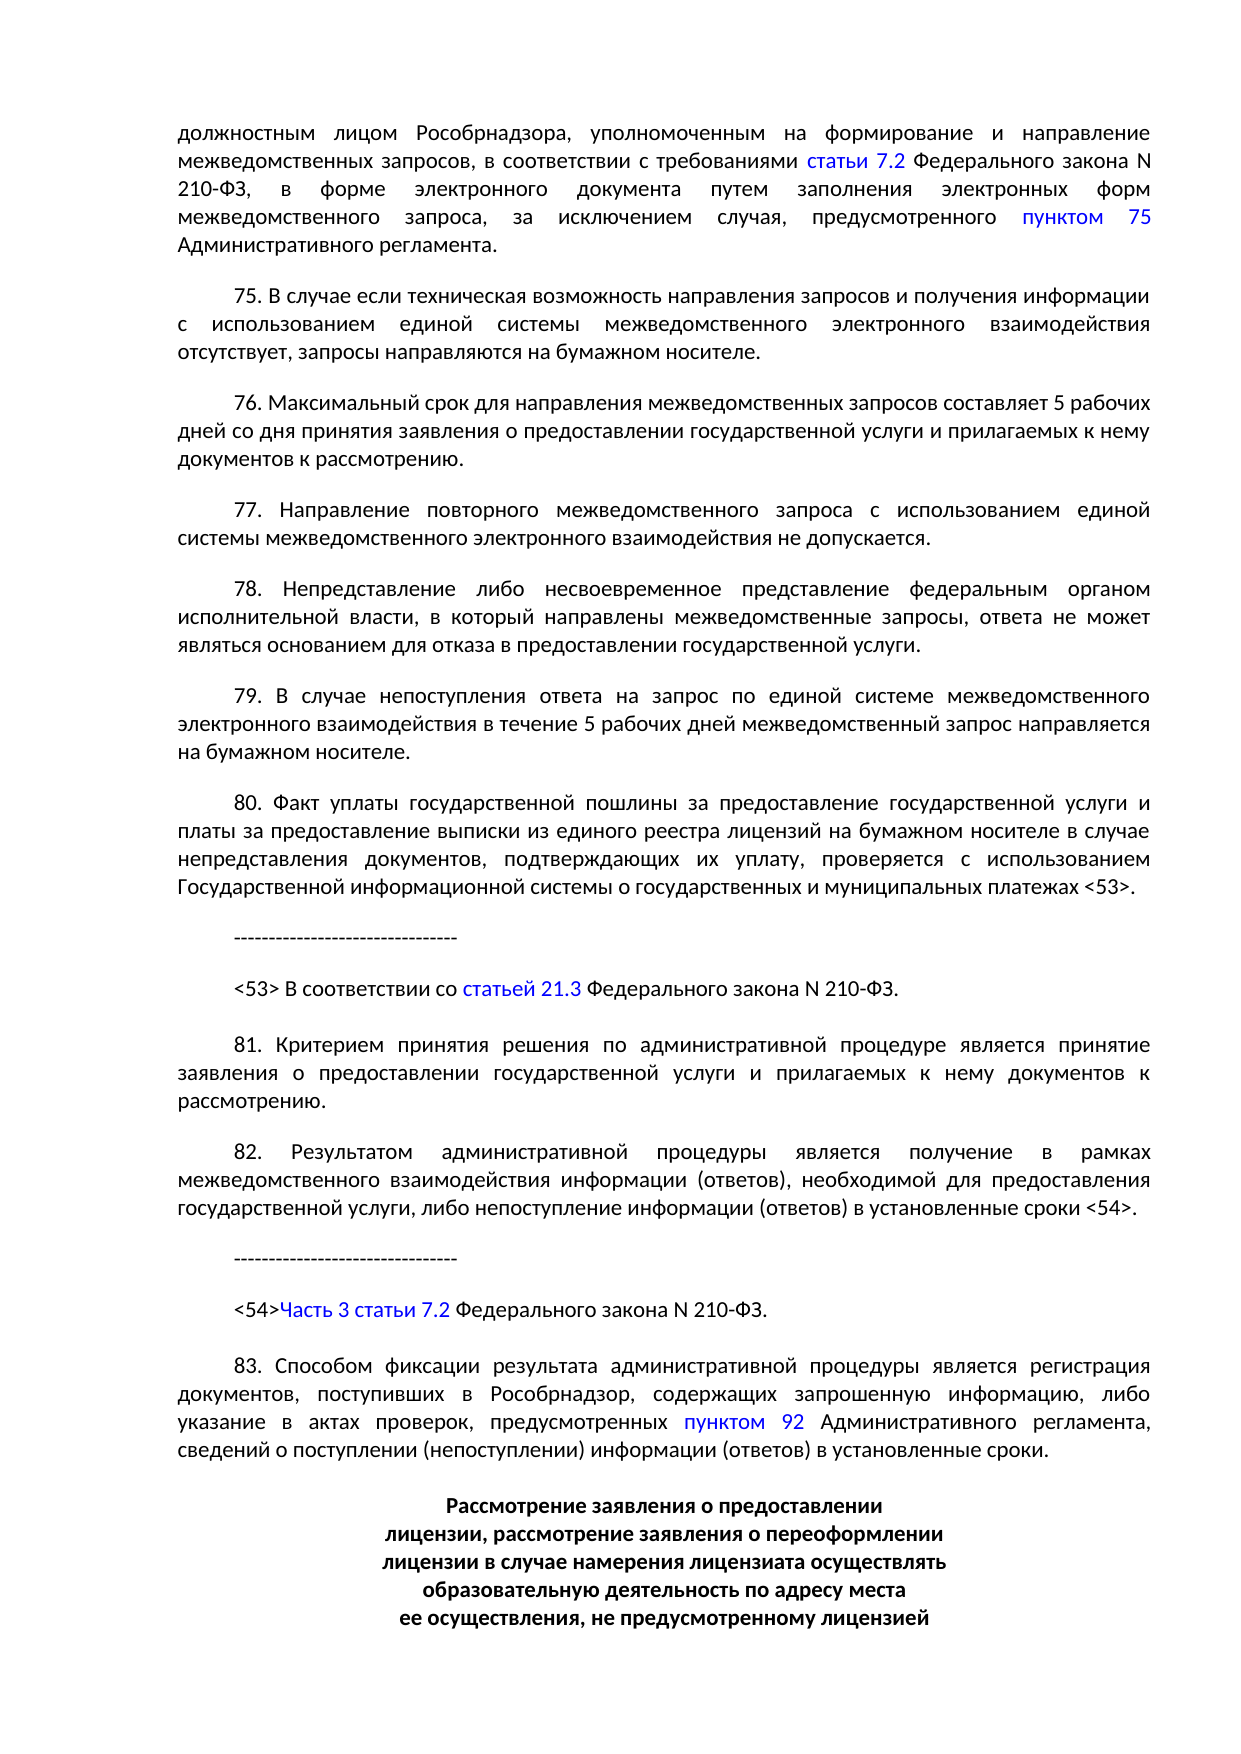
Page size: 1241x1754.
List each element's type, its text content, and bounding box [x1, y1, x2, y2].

title лицензии в случае намерения лицензиата осуществлять [177, 1547, 1152, 1575]
text -------------------------------- [177, 1244, 1152, 1272]
text <53> В соответствии со статьей 21.3 Федерального закона N 210-ФЗ. [177, 974, 1152, 1002]
text -------------------------------- [177, 923, 1152, 951]
title образовательную деятельность по адресу места [177, 1575, 1152, 1603]
title ее осуществления, не предусмотренному лицензией [177, 1603, 1152, 1631]
title Рассмотрение заявления о предоставлении [177, 1491, 1152, 1519]
text 80. Факт уплаты государственной пошлины за предоставление государственной услуги и платы за предоставление выписки из единого реестра лицензий на бумажном носителе в случае непредставления документов, подтверждающих их уплату, проверяется с использованием Государственной информационной системы о государственных и муниципальных платежах <53>. [177, 788, 1152, 900]
title лицензии, рассмотрение заявления о переоформлении [177, 1519, 1152, 1547]
text 75. В случае если техническая возможность направления запросов и получения информации с использованием единой системы межведомственного электронного взаимодействия отсутствует, запросы направляются на бумажном носителе. [177, 281, 1152, 365]
text 79. В случае непоступления ответа на запрос по единой системе межведомственного электронного взаимодействия в течение 5 рабочих дней межведомственный запрос направляется на бумажном носителе. [177, 681, 1152, 765]
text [177, 118, 1152, 258]
text 76. Максимальный срок для направления межведомственных запросов составляет 5 рабочих дней со дня принятия заявления о предоставлении государственной услуги и прилагаемых к нему документов к рассмотрению. [177, 388, 1152, 472]
text <54>Часть 3 статьи 7.2 Федерального закона N 210-ФЗ. [177, 1295, 1152, 1323]
text 82. Результатом административной процедуры является получение в рамках межведомственного взаимодействия информации (ответов), необходимой для предоставления государственной услуги, либо непоступление информации (ответов) в установленные сроки <54>. [177, 1137, 1152, 1221]
text 83. Способом фиксации результата административной процедуры является регистрация документов, поступивших в Рособрнадзор, содержащих запрошенную информацию, либо указание в актах проверок, предусмотренных пунктом 92 Административного регламента, сведений о поступлении (непоступлении) информации (ответов) в установленные сроки. [177, 1351, 1152, 1463]
text 81. Критерием принятия решения по административной процедуре является принятие заявления о предоставлении государственной услуги и прилагаемых к нему документов к рассмотрению. [177, 1030, 1152, 1114]
text 78. Непредставление либо несвоевременное представление федеральным органом исполнительной власти, в который направлены межведомственные запросы, ответа не может являться основанием для отказа в предоставлении государственной услуги. [177, 574, 1152, 658]
text 77. Направление повторного межведомственного запроса с использованием единой системы межведомственного электронного взаимодействия не допускается. [177, 495, 1152, 551]
